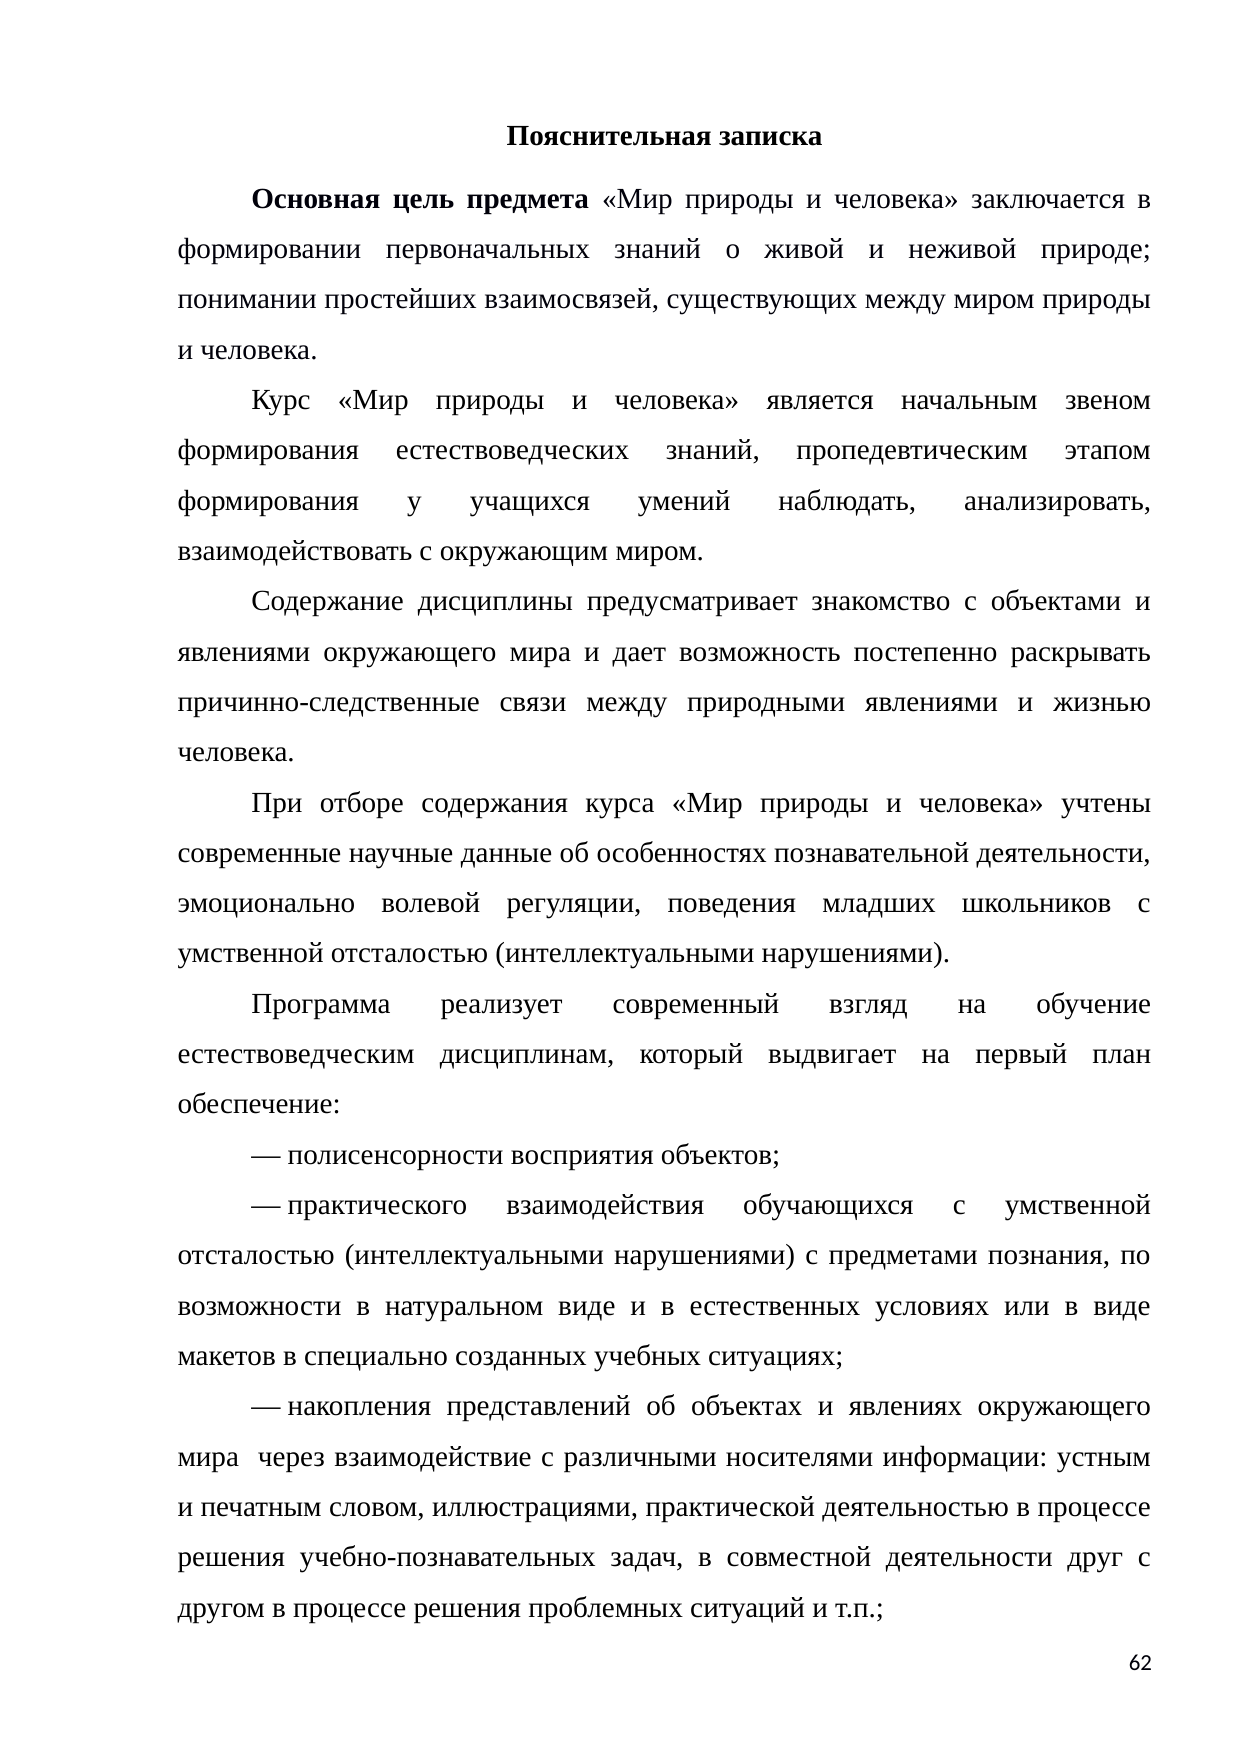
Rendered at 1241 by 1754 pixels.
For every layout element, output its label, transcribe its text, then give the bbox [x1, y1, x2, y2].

text Основная цель предмета «Мир природы и человека» заключается в формировании первоначальных знаний о живой и неживой природе; понимании простейших взаимосвязей, существующих между миром природы и человека. [177, 181, 1152, 365]
text При отборе содержания курса «Мир природы и человека» учтены современные научные данные об особенностях познавательной деятельности, эмоционально волевой регуляции, поведения младших школьников с умственной отсталостью (интеллектуальными нарушениями). [177, 785, 1152, 969]
text ― практического взаимодействия обучающихся с умственной отсталостью (интеллектуальными нарушениями) с предметами познания, по возможности в натуральном виде и в естественных условиях или в виде макетов в специально созданных учебных ситуациях; [177, 1187, 1152, 1372]
text ― полисенсорности восприятия объектов; [177, 1137, 1152, 1170]
list Пояснительная записка [177, 118, 1152, 152]
text Программа реализует современный взгляд на обучение естествоведческим дисциплинам, который выдвигает на первый план обеспечение: [177, 986, 1152, 1120]
text Курс «Мир природы и человека» является начальным звеном формирования естествоведческих знаний, пропедевтическим этапом формирования у учащихся умений наблюдать, анализировать, взаимодействовать с окружающим миром. [177, 382, 1152, 567]
text Содержание дисциплины предусматривает знакомство с объектами и явлениями окружающего мира и дает возможность постепенно раскрывать причинно-следственные связи между природными явлениями и жизнью человека. [177, 583, 1152, 768]
text ― накопления представлений об объектах и явлениях окружающего мира через взаимодействие с различными носителями информации: устным и печатным словом, иллюстрациями, практической деятельностью в процессе решения учебно-познавательных задач, в совместной деятельности друг с другом в процессе решения проблемных ситуаций и т.п.; [177, 1388, 1152, 1623]
